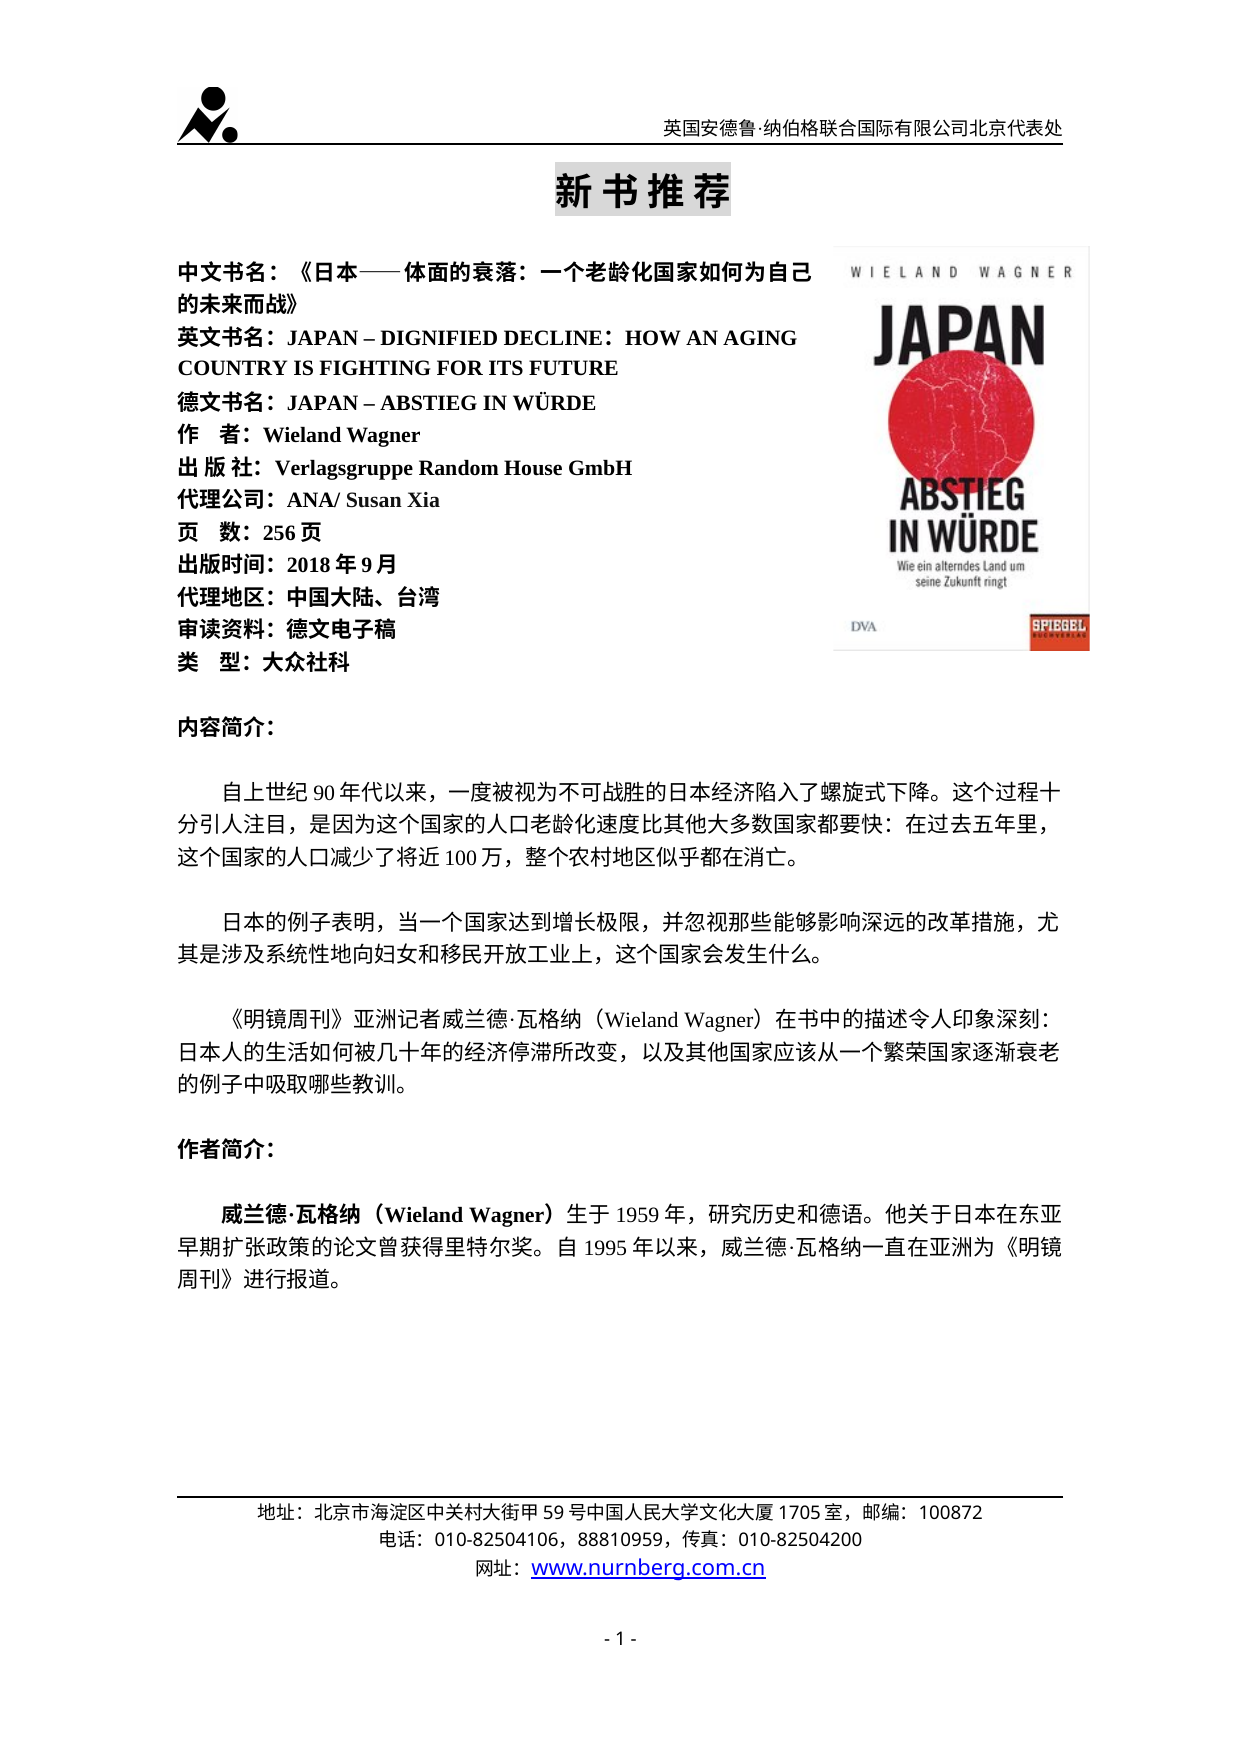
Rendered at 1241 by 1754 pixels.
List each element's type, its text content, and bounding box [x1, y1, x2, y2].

text 英文书名：Japan – Dignified Decline：How an aging country is fighting for its future [177, 319, 833, 384]
text 出版时间：2018年9月 [177, 547, 833, 579]
text 作者简介： [177, 1132, 1063, 1164]
text 新 书 推 荐 [177, 157, 1063, 222]
text 页 数：256页 [177, 514, 833, 547]
text 类 型：大众社科 [177, 644, 1063, 677]
text 《明镜周刊》亚洲记者威兰德·瓦格纳（Wieland Wagner）在书中的描述令人印象深刻：日本人的生活如何被几十年的经济停滞所改变，以及其他国家应该从一个繁荣国家逐渐衰老的例子中吸取哪些教训。 [177, 1002, 1063, 1099]
text 代理公司：ANA/ Susan Xia [177, 482, 833, 514]
text 德文书名：Japan – Abstieg in Würde [177, 384, 833, 417]
text 自上世纪90年代以来，一度被视为不可战胜的日本经济陷入了螺旋式下降。这个过程十分引人注目，是因为这个国家的人口老龄化速度比其他大多数国家都要快：在过去五年里，这个国家的人口减少了将近100万，整个农村地区似乎都在消亡。 [177, 774, 1063, 872]
picture [177, 87, 238, 143]
text 威兰德·瓦格纳（Wieland Wagner）生于1959年，研究历史和德语。他关于日本在东亚早期扩张政策的论文曾获得里特尔奖。自1995年以来，威兰德·瓦格纳一直在亚洲为《明镜周刊》进行报道。 [177, 1197, 1063, 1294]
picture [833, 246, 1090, 651]
text 审读资料：德文电子稿 [177, 612, 833, 644]
text 代理地区：中国大陆、台湾 [177, 579, 833, 612]
text 日本的例子表明，当一个国家达到增长极限，并忽视那些能够影响深远的改革措施，尤其是涉及系统性地向妇女和移民开放工业上，这个国家会发生什么。 [177, 904, 1063, 969]
text 出 版 社：Verlagsgruppe Random House GmbH [177, 449, 833, 482]
text 作 者：Wieland Wagner [177, 417, 833, 449]
text 中文书名：《日本——体面的衰落：一个老龄化国家如何为自己的未来而战》 [177, 254, 833, 319]
text 内容简介： [177, 709, 1063, 742]
